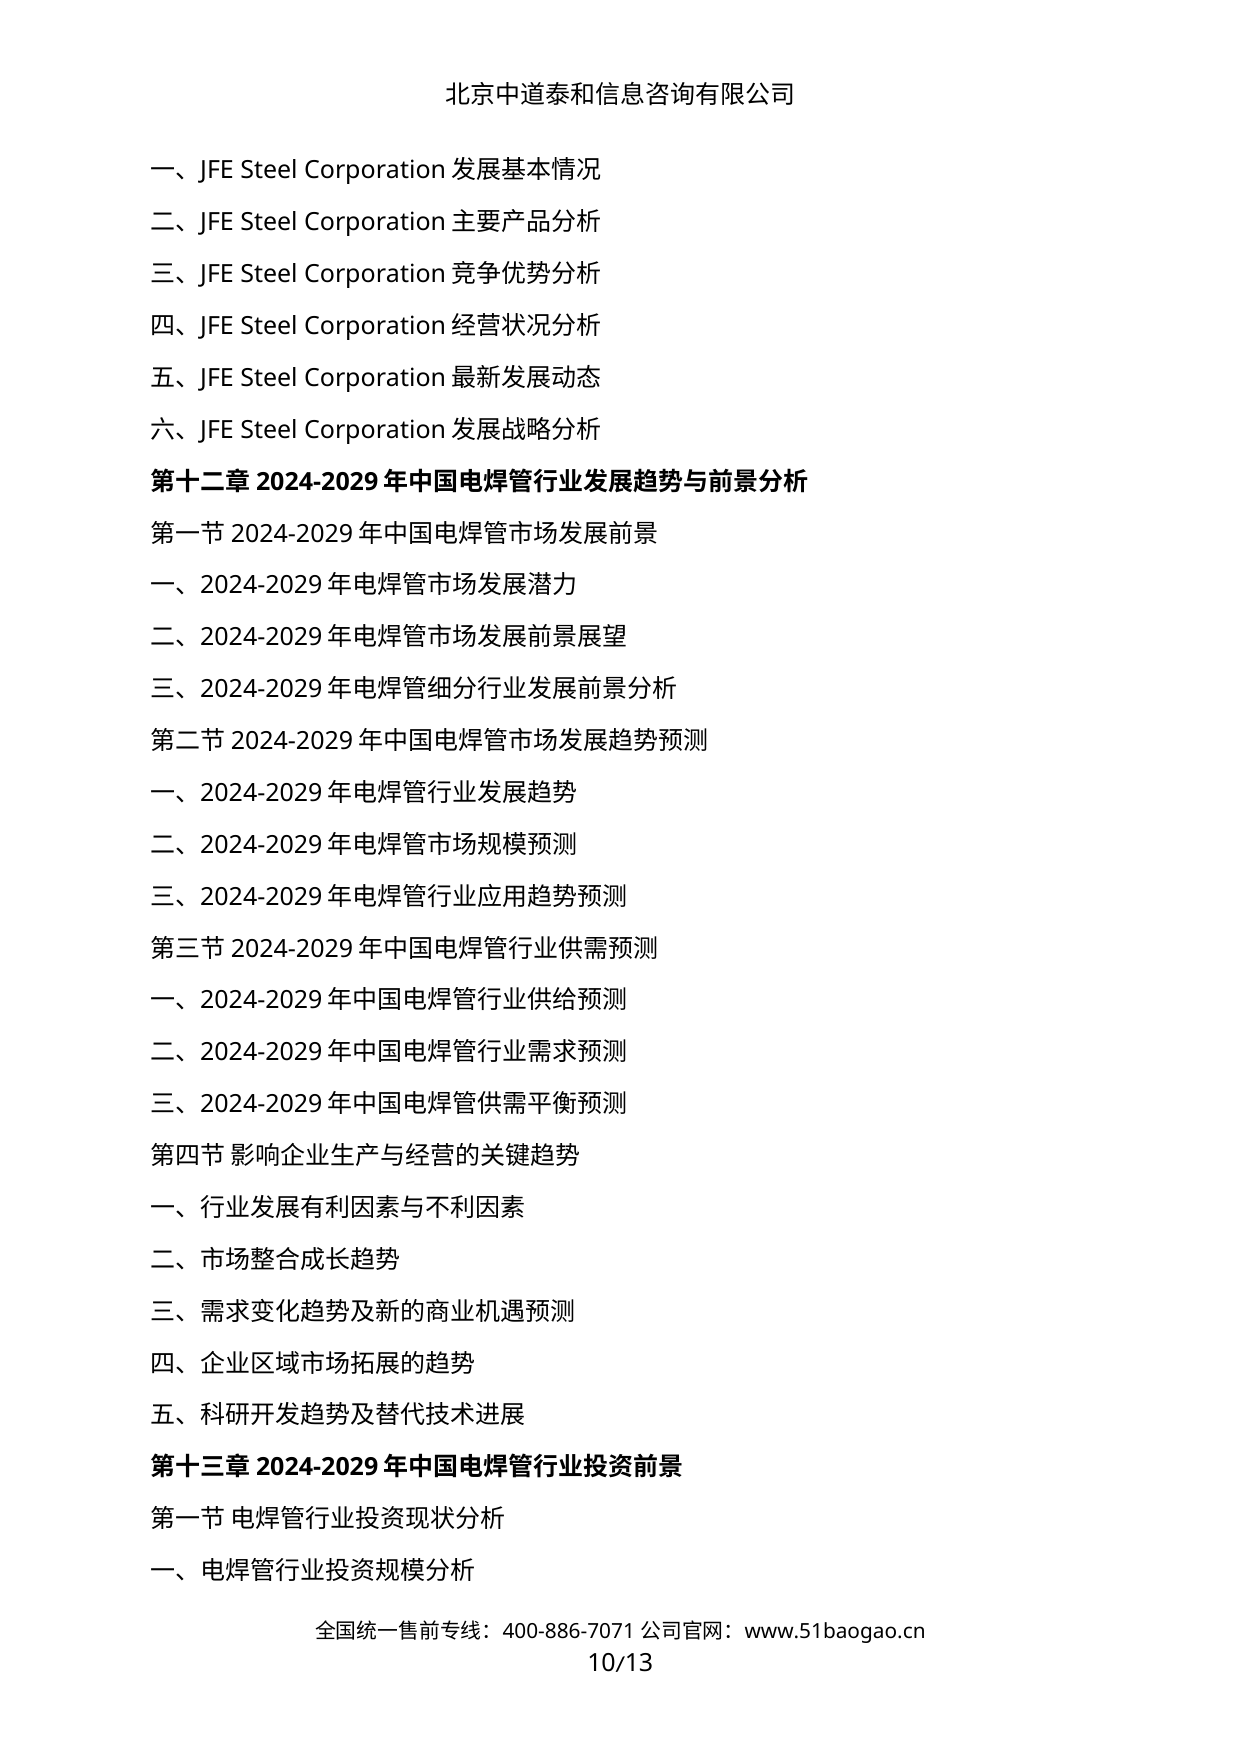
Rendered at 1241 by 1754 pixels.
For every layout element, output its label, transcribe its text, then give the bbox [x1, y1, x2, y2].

text 五、科研开发趋势及替代技术进展 [150, 1395, 1090, 1431]
text 二、2024-2029年电焊管市场发展前景展望 [150, 617, 1090, 653]
text 三、2024-2029年中国电焊管供需平衡预测 [150, 1084, 1090, 1120]
text 一、2024-2029年电焊管市场发展潜力 [150, 565, 1090, 601]
text 第一节 电焊管行业投资现状分析 [150, 1499, 1090, 1535]
text 第十二章 2024-2029年中国电焊管行业发展趋势与前景分析 [150, 461, 1090, 497]
text 第十三章 2024-2029年中国电焊管行业投资前景 [150, 1447, 1090, 1483]
text 三、JFE Steel Corporation竞争优势分析 [150, 254, 1090, 290]
text 六、JFE Steel Corporation发展战略分析 [150, 409, 1090, 446]
text 二、2024-2029年中国电焊管行业需求预测 [150, 1032, 1090, 1068]
text 三、2024-2029年电焊管细分行业发展前景分析 [150, 669, 1090, 705]
text 第一节 2024-2029年中国电焊管市场发展前景 [150, 513, 1090, 549]
text 二、市场整合成长趋势 [150, 1239, 1090, 1276]
text 二、2024-2029年电焊管市场规模预测 [150, 824, 1090, 861]
text 二、JFE Steel Corporation主要产品分析 [150, 202, 1090, 238]
text 一、JFE Steel Corporation发展基本情况 [150, 150, 1090, 186]
text 四、企业区域市场拓展的趋势 [150, 1343, 1090, 1379]
text 第四节 影响企业生产与经营的关键趋势 [150, 1136, 1090, 1172]
text 第二节 2024-2029年中国电焊管市场发展趋势预测 [150, 721, 1090, 757]
text 第三节 2024-2029年中国电焊管行业供需预测 [150, 928, 1090, 964]
text 三、需求变化趋势及新的商业机遇预测 [150, 1291, 1090, 1327]
text 一、2024-2029年电焊管行业发展趋势 [150, 772, 1090, 809]
text 三、2024-2029年电焊管行业应用趋势预测 [150, 876, 1090, 912]
text 一、电焊管行业投资规模分析 [150, 1551, 1090, 1587]
text 一、2024-2029年中国电焊管行业供给预测 [150, 980, 1090, 1016]
text 五、JFE Steel Corporation最新发展动态 [150, 357, 1090, 394]
text 四、JFE Steel Corporation经营状况分析 [150, 306, 1090, 342]
text 一、行业发展有利因素与不利因素 [150, 1187, 1090, 1224]
